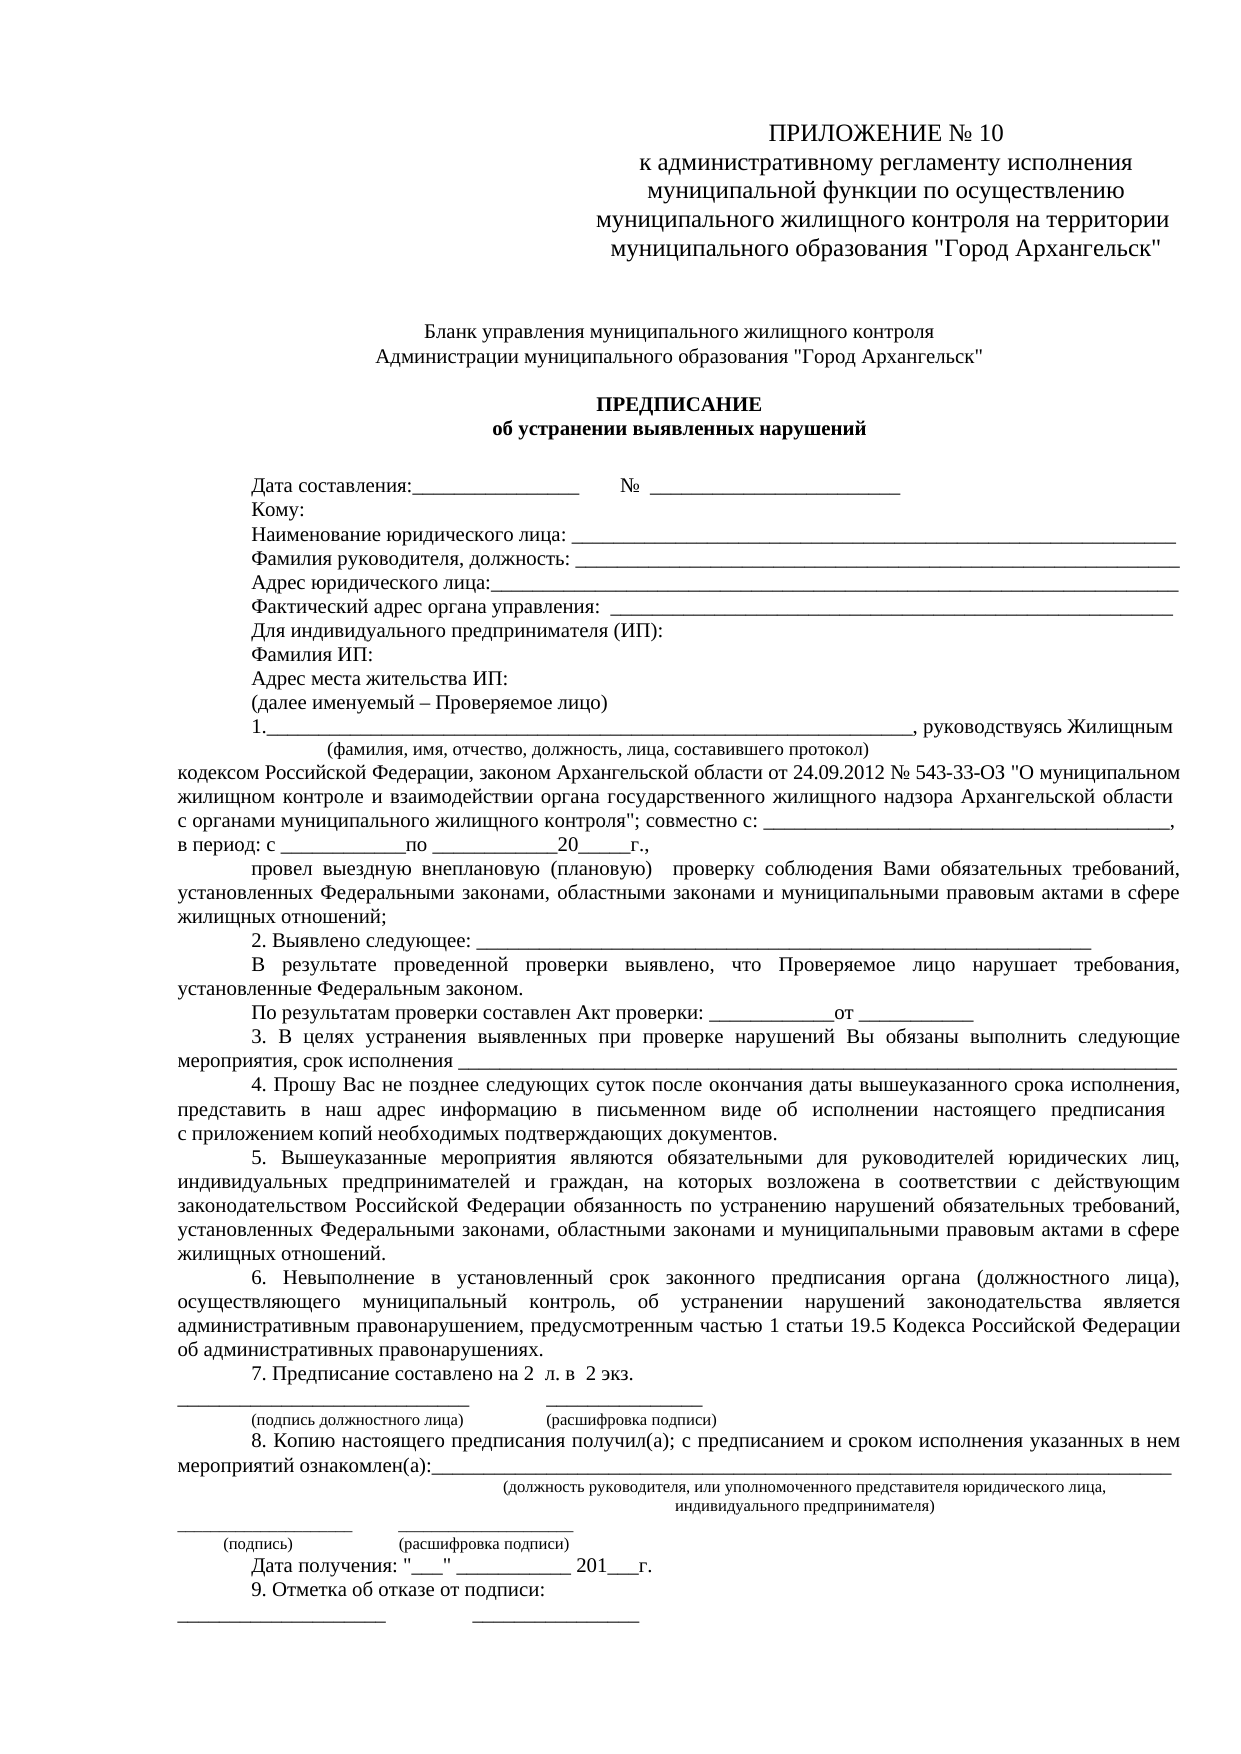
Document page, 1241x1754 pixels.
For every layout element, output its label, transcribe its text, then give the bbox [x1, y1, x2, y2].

text Администрации муниципального образования "Город Архангельск" [177, 343, 1181, 368]
text к административному регламенту исполнения муниципальной функции по осуществлению [591, 147, 1181, 204]
text В результате проведенной проверки выявлено, что Проверяемое лицо нарушает требования, установленные Федеральным законом. [177, 952, 1181, 1000]
text ____________________ ________________ [177, 1601, 1181, 1625]
text (должность руководителя, или уполномоченного представителя юридического лица, [428, 1477, 1181, 1496]
text кодексом Российской Федерации, законом Архангельской области от 24.09.2012 № 543-33-ОЗ "О муниципальном жилищном контроле и взаимодействии органа государственного жилищного надзора Архангельской области с органами муниципального жилищного контроля"; совместно с: _______________________________________, в период: с ____________по ____________20_____г., [177, 759, 1181, 856]
text ПРИЛОЖЕНИЕ № 10 [591, 118, 1181, 147]
text 9. Отметка об отказе от подписи: [177, 1577, 1181, 1601]
text Дата получения: "___" ___________ 201___г. [177, 1553, 1181, 1577]
text Адрес юридического лица:__________________________________________________________________ [177, 569, 1181, 594]
text 8. Копию настоящего предписания получил(а); с предписанием и сроком исполнения указанных в нем мероприятий ознакомлен(а):_______________________________________________________________________ [177, 1428, 1181, 1477]
text _____________________ _____________________ [177, 1515, 1181, 1534]
text (подпись) (расшифровка подписи) [177, 1534, 1181, 1553]
text Кому: [177, 497, 1181, 521]
text муниципального жилищного контроля на территории муниципального образования "Город Архангельск" [591, 204, 1181, 262]
text Дата составления:________________ № ________________________ [177, 473, 1181, 497]
text 7. Предписание составлено на 2 л. в 2 экз. [177, 1361, 1181, 1385]
text Наименование юридического лица: __________________________________________________________ [177, 521, 1181, 546]
text ПРЕДПИСАНИЕ [177, 392, 1181, 416]
text 3. В целях устранения выявленных при проверке нарушений Вы обязаны выполнить следующие мероприятия, срок исполнения _____________________________________________________________________ [177, 1024, 1181, 1072]
text Фамилия ИП: [177, 642, 1181, 666]
text 6. Невыполнение в установленный срок законного предписания органа (должностного лица), осуществляющего муниципальный контроль, об устранении нарушений законодательства является административным правонарушением, предусмотренным частью 1 статьи 19.5 Кодекса Российской Федерации об административных правонарушениях. [177, 1265, 1181, 1361]
text индивидуального предпринимателя) [428, 1496, 1181, 1515]
text об устранении выявленных нарушений [177, 416, 1181, 440]
text 5. Вышеуказанные мероприятия являются обязательными для руководителей юридических лиц, индивидуальных предпринимателей и граждан, на которых возложена в соответствии с действующим законодательством Российской Федерации обязанность по устранению нарушений обязательных требований, установленных Федеральными законами, областными законами и муниципальными правовым актами в сфере жилищных отношений. [177, 1144, 1181, 1265]
text Фактический адрес органа управления: ______________________________________________________ [177, 594, 1181, 618]
text ____________________________ _______________ [177, 1385, 1181, 1409]
text (фамилия, имя, отчество, должность, лица, составившего протокол) [266, 738, 930, 759]
text (подпись должностного лица) (расшифровка подписи) [177, 1409, 1181, 1428]
text 4. Прошу Вас не позднее следующих суток после окончания даты вышеуказанного срока исполнения, представить в наш адрес информацию в письменном виде об исполнении настоящего предписания с приложением копий необходимых подтверждающих документов. [177, 1072, 1181, 1144]
text 2. Выявлено следующее: ___________________________________________________________ [177, 928, 1181, 952]
text 1.______________________________________________________________, руководствуясь Жилищным [177, 714, 1181, 738]
text (далее именуемый – Проверяемое лицо) [177, 690, 1181, 714]
text Фамилия руководителя, должность: __________________________________________________________ [177, 546, 1181, 569]
text провел выездную внеплановую (плановую) проверку соблюдения Вами обязательных требований, установленных Федеральными законами, областными законами и муниципальными правовым актами в сфере жилищных отношений; [177, 856, 1181, 928]
text Бланк управления муниципального жилищного контроля [177, 319, 1181, 343]
text Адрес места жительства ИП: [177, 666, 1181, 690]
text По результатам проверки составлен Акт проверки: ____________от ___________ [177, 1000, 1181, 1024]
text Для индивидуального предпринимателя (ИП): [177, 618, 1181, 642]
